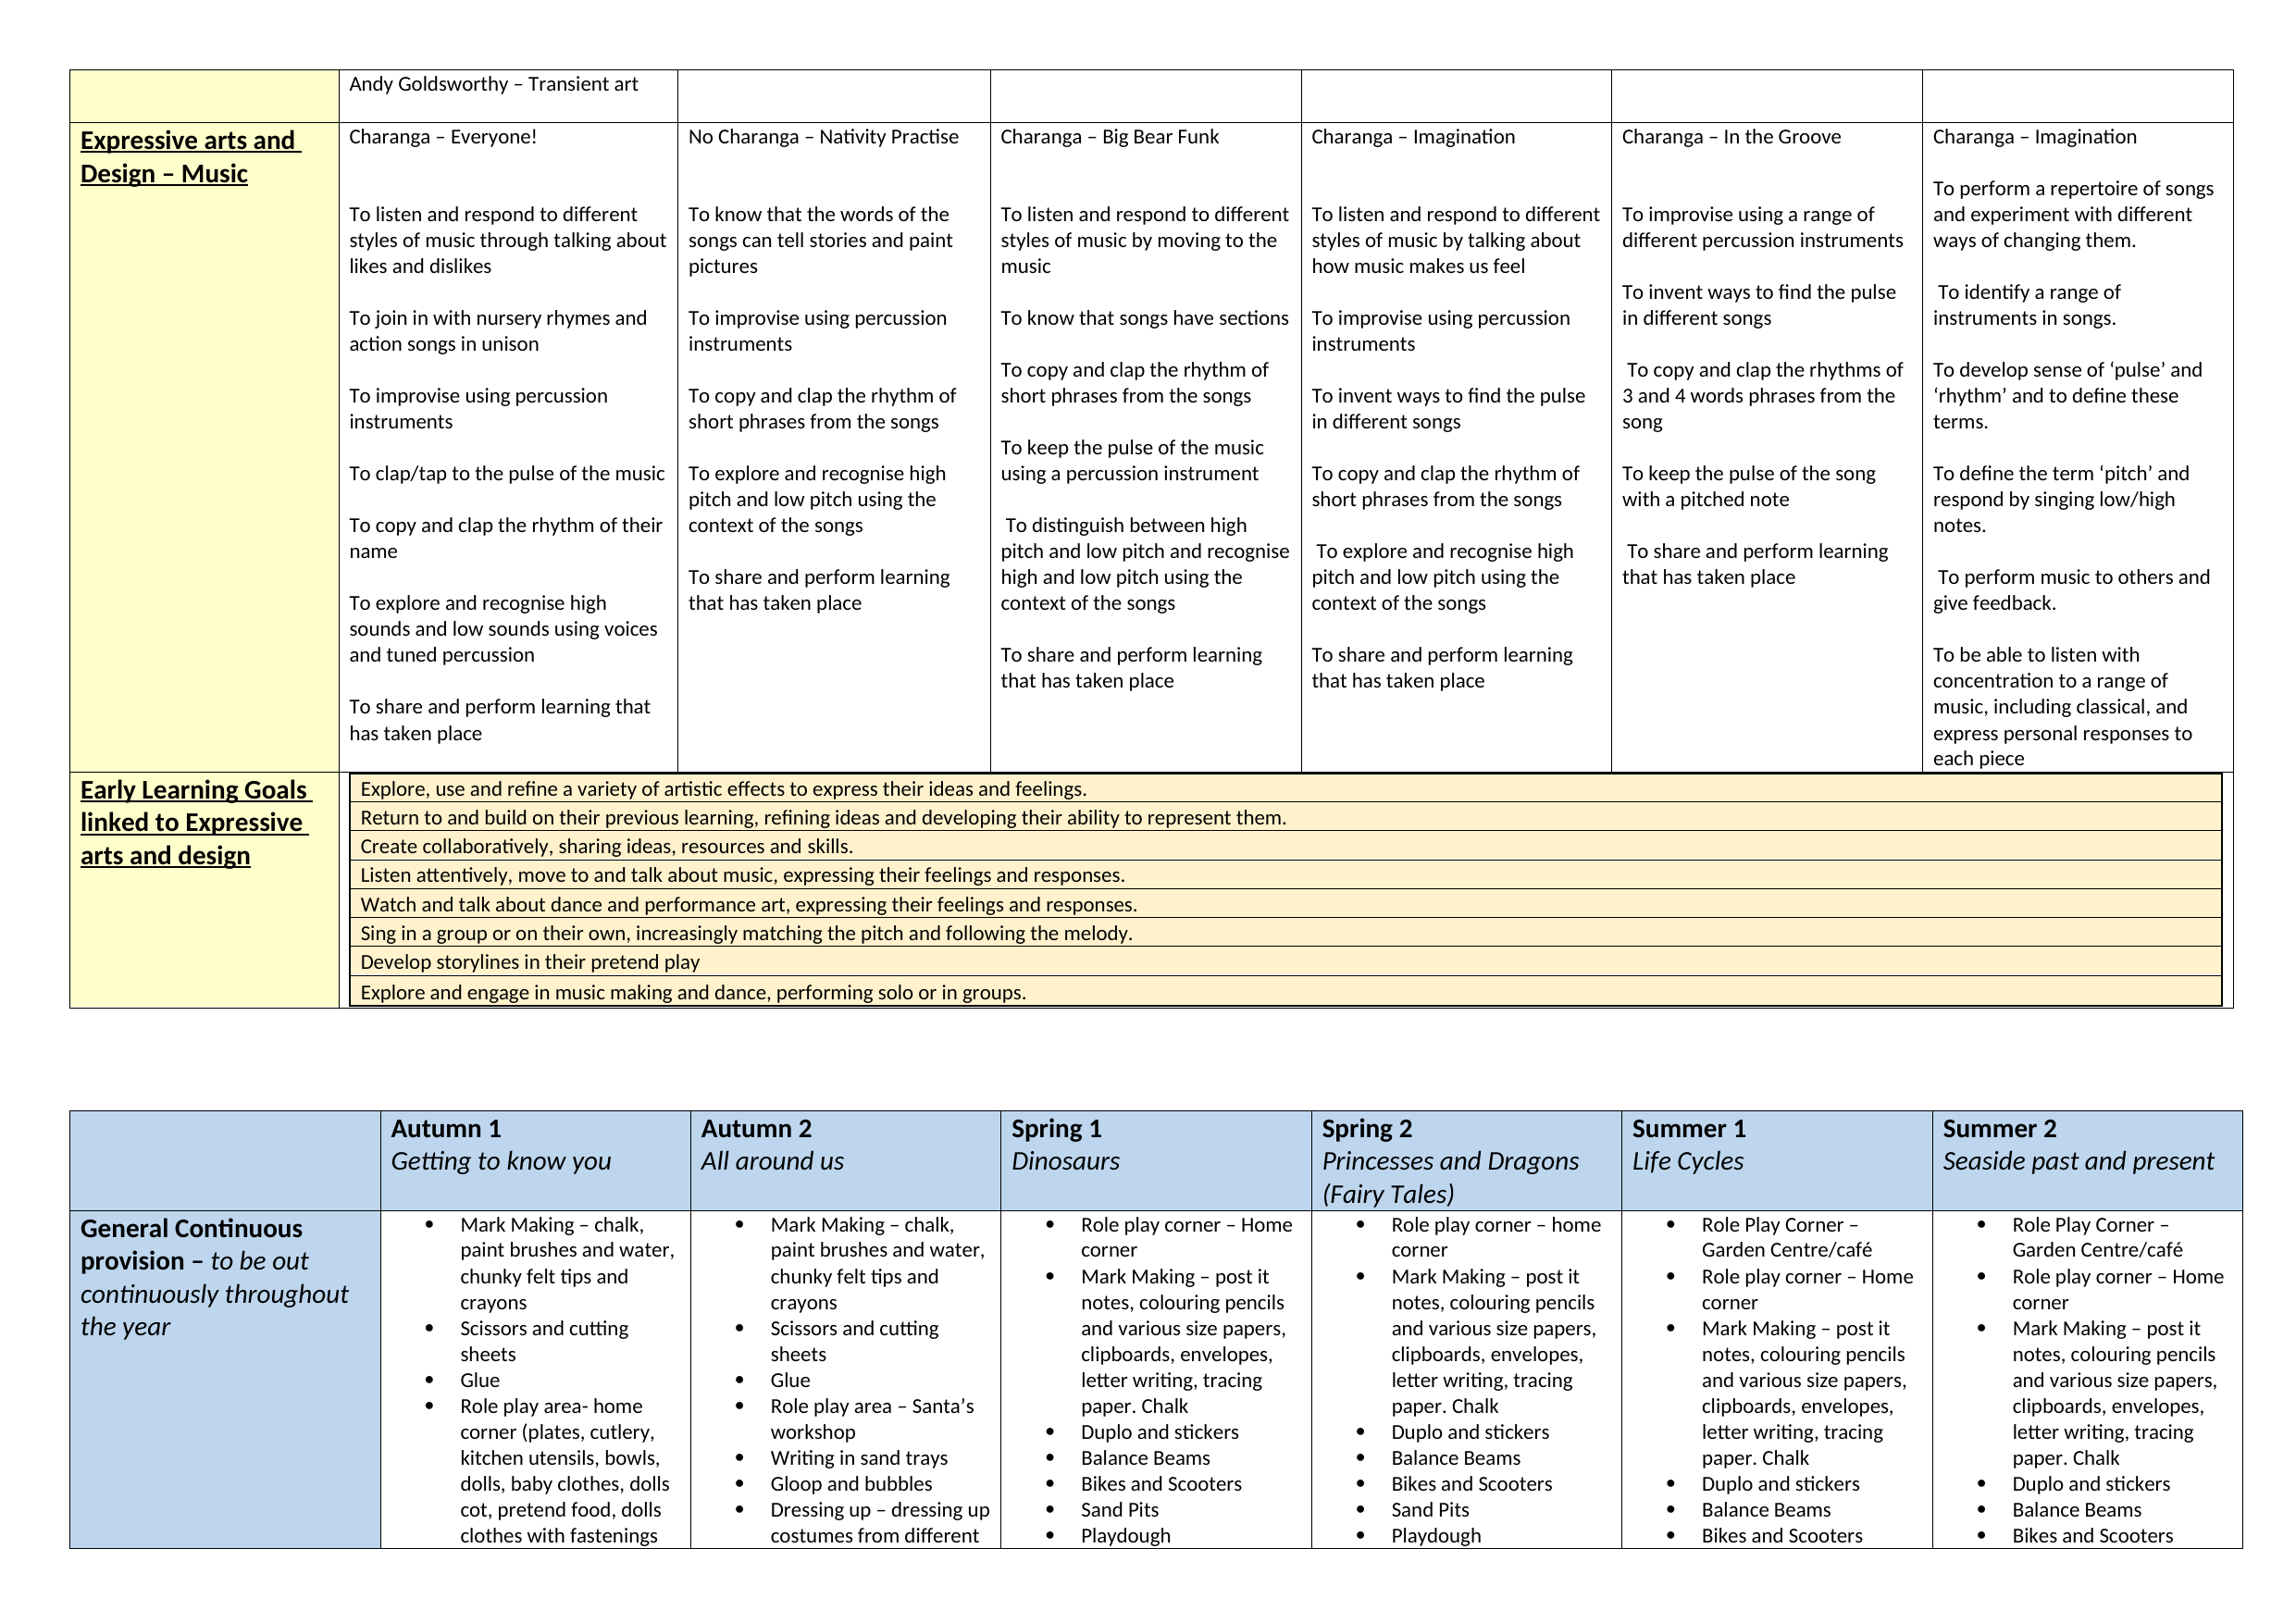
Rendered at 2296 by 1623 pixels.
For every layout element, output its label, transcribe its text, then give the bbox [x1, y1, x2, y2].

table_cell Charanga – In the Groove To improvise using a range of different percussion instruments To invent ways to find the pulse in different songs To copy and clap the rhythms of 3 and 4 words phrases from the song To keep the pulse of the song with a pitched note To share and perform learning that has taken place [1612, 123, 1922, 772]
table_cell Charanga – Big Bear Funk To listen and respond to different styles of music by moving to the music To know that songs have sections To copy and clap the rhythm of short phrases from the songs To keep the pulse of the music using a percussion instrument To distinguish between high pitch and low pitch and recognise high and low pitch using the context of the songs To share and perform learning that has taken place [991, 123, 1301, 772]
table_header Spring 2 Princesses and Dragons (Fairy Tales) [1312, 1111, 1621, 1210]
table_cell Charanga – Everyone! To listen and respond to different styles of music through talking about likes and dislikes To join in with nursery rhymes and action songs in unison To improvise using percussion instruments To clap/tap to the pulse of the music To copy and clap the rhythm of their name To explore and recognise high sounds and low sounds using voices and tuned percussion To share and perform learning that has taken place [340, 123, 677, 772]
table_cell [70, 70, 339, 122]
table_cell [70, 1211, 380, 1548]
table_cell [340, 773, 349, 1007]
table_cell Expressive arts and Design – Music [70, 123, 339, 772]
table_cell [1312, 1211, 1621, 1548]
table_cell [678, 70, 990, 122]
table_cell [1923, 70, 2233, 122]
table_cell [1933, 1211, 2242, 1548]
table_header Autumn 1 Getting to know you [381, 1111, 690, 1210]
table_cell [340, 70, 677, 122]
table_cell No Charanga – Nativity Practise To know that the words of the songs can tell stories and paint pictures To improvise using percussion instruments To copy and clap the rhythm of short phrases from the songs To explore and recognise high pitch and low pitch using the context of the songs To share and perform learning that has taken place [678, 123, 990, 772]
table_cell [1001, 1211, 1311, 1548]
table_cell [991, 70, 1301, 122]
table_header Summer 1 Life Cycles [1622, 1111, 1932, 1210]
table_cell [2223, 773, 2233, 1007]
table_header Spring 1 Dinosaurs [1001, 1111, 1311, 1210]
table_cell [1622, 1211, 1932, 1548]
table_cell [1612, 70, 1922, 122]
table_cell Charanga – Imagination To listen and respond to different styles of music by talking about how music makes us feel To improvise using percussion instruments To invent ways to find the pulse in different songs To copy and clap the rhythm of short phrases from the songs To explore and recognise high pitch and low pitch using the context of the songs To share and perform learning that has taken place [1302, 123, 1611, 772]
table_cell Charanga – Imagination To perform a repertoire of songs and experiment with different ways of changing them. To identify a range of instruments in songs. To develop sense of ‘pulse’ and ‘rhythm’ and to define these terms. To define the term ‘pitch’ and respond by singing low/high notes. To perform music to others and give feedback. To be able to listen with concentration to a range of music, including classical, and express personal responses to each piece [1923, 123, 2233, 772]
table_cell Early Learning Goals linked to Expressive arts and design [70, 773, 339, 1007]
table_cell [381, 1211, 690, 1548]
table_header [70, 1111, 380, 1210]
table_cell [1302, 70, 1611, 122]
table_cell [691, 1211, 1000, 1548]
table_header Autumn 2 All around us [691, 1111, 1000, 1210]
table_header Summer 2 Seaside past and present [1933, 1111, 2242, 1210]
